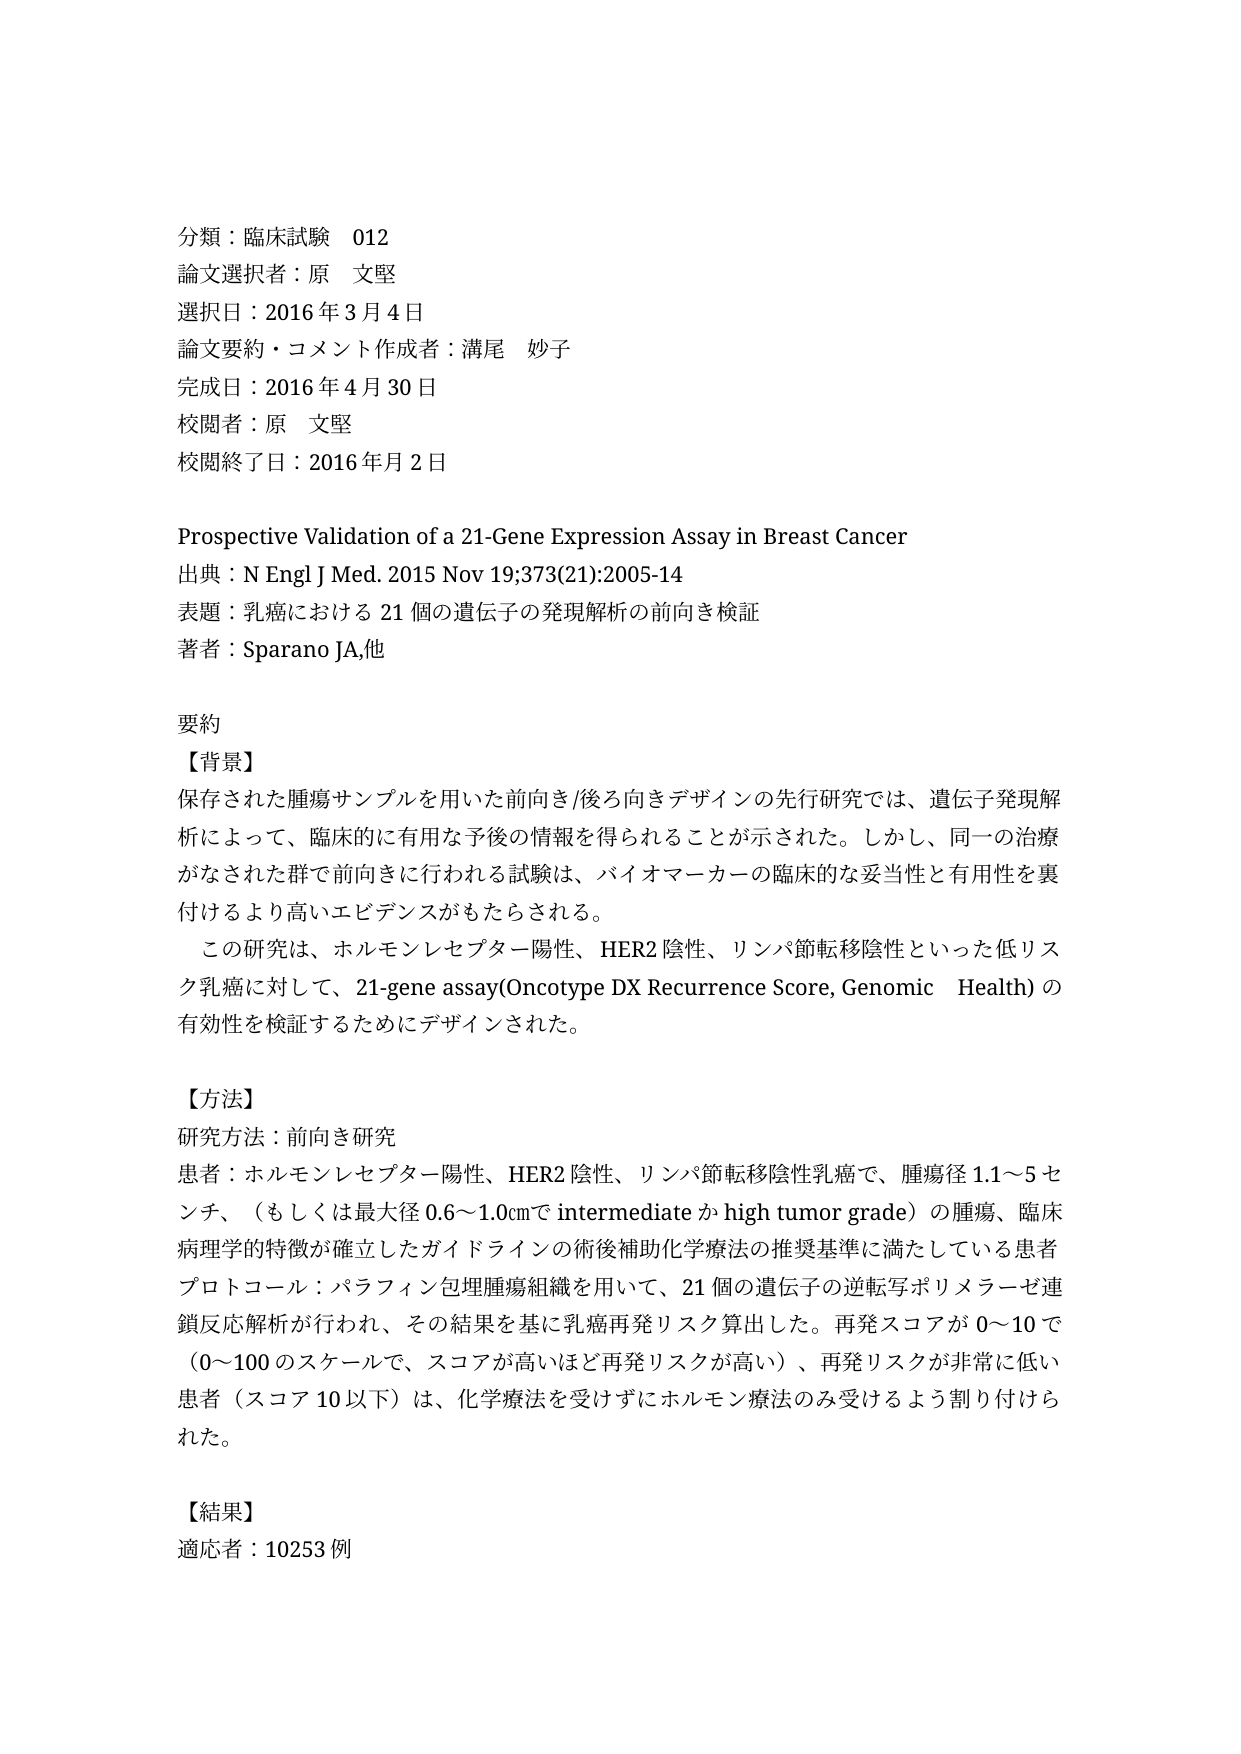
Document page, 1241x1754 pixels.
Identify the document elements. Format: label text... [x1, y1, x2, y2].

text 完成日：2016年4月30日 [177, 367, 1063, 404]
text 【方法】 [177, 1079, 1063, 1117]
text 論文要約・コメント作成者：溝尾 妙子 [177, 329, 1063, 367]
text 保存された腫瘍サンプルを用いた前向き/後ろ向きデザインの先行研究では、遺伝子発現解析によって、臨床的に有用な予後の情報を得られることが示された。しかし、同一の治療がなされた群で前向きに行われる試験は、バイオマーカーの臨床的な妥当性と有用性を裏付けるより高いエビデンスがもたらされる。 [177, 779, 1063, 929]
text 【背景】 [177, 742, 1063, 779]
text 校閲者：原 文堅 [177, 404, 1063, 442]
text 選択日：2016年3月4日 [177, 292, 1063, 329]
text 患者：ホルモンレセプター陽性、HER2陰性、リンパ節転移陰性乳癌で、腫瘍径1.1～5センチ、（もしくは最大径0.6～1.0㎝でintermediateかhigh tumor grade）の腫瘍、臨床病理学的特徴が確立したガイドラインの術後補助化学療法の推奨基準に満たしている患者。プロトコール：パラフィン包埋腫瘍組織を用いて、21個の遺伝子の逆転写ポリメラーゼ連鎖反応解析が行われ、その結果を基に乳癌再発リスク算出した。再発スコアが0～10で（0～100のスケールで、スコアが高いほど再発リスクが高い）、再発リスクが非常に低い患者（スコア10以下）は、化学療法を受けずにホルモン療法のみ受けるよう割り付けられた。 [177, 1154, 1063, 1454]
text 出典：N Engl J Med. 2015 Nov 19;373(21):2005-14 [177, 554, 1063, 592]
text Prospective Validation of a 21-Gene Expression Assay in Breast Cancer [177, 517, 1063, 554]
text 要約 [177, 704, 1063, 742]
text 分類：臨床試験 012 [177, 217, 1063, 254]
text 【結果】 [177, 1492, 1063, 1529]
text 論文選択者：原 文堅 [177, 254, 1063, 292]
text 適応者：10253例 [177, 1529, 1063, 1567]
text 研究方法：前向き研究 [177, 1117, 1063, 1154]
text 著者：Sparano JA,他 [177, 629, 1063, 667]
text この研究は、ホルモンレセプター陽性、HER2陰性、リンパ節転移陰性といった低リスク乳癌に対して、21-gene assay(Oncotype DX Recurrence Score, Genomic Health) の有効性を検証するためにデザインされた。 [177, 929, 1063, 1042]
text 校閲終了日：2016年月2日 [177, 442, 1063, 479]
text 表題：乳癌における 21 個の遺伝子の発現解析の前向き検証 [177, 592, 1063, 629]
